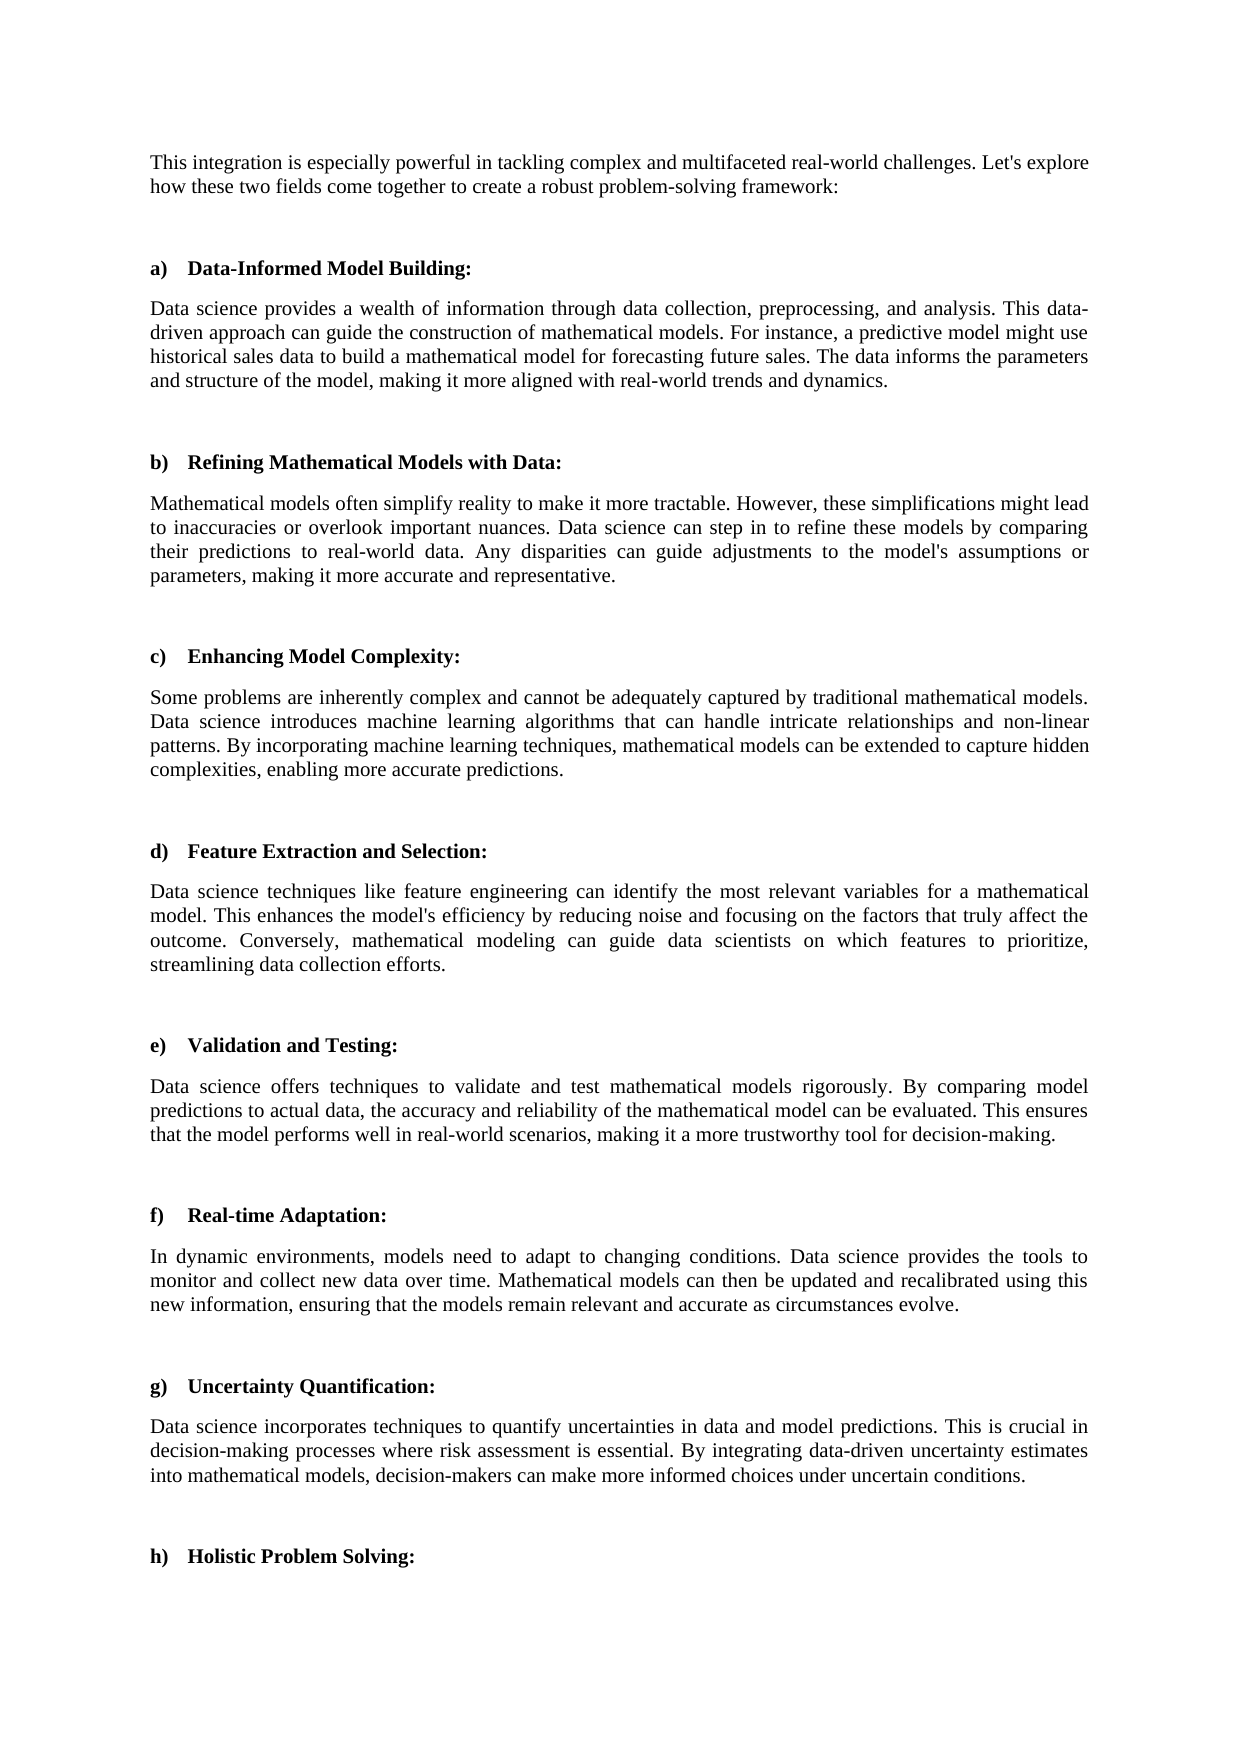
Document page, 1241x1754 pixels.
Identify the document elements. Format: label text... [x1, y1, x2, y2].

text Data science provides a wealth of information through data collection, preprocessing, and analysis. This data-driven approach can guide the construction of mathematical models. For instance, a predictive model might use historical sales data to build a mathematical model for forecasting future sales. The data informs the parameters and structure of the model, making it more aligned with real-world trends and dynamics. [150, 296, 1090, 392]
list Real-time Adaptation: [150, 1203, 1090, 1227]
list Validation and Testing: [150, 1033, 1090, 1057]
list Data-Informed Model Building: [150, 256, 1090, 279]
text Data science incorporates techniques to quantify uncertainties in data and model predictions. This is crucial in decision-making processes where risk assessment is essential. By integrating data-driven uncertainty estimates into mathematical models, decision-makers can make more informed choices under uncertain conditions. [150, 1414, 1090, 1487]
list Holistic Problem Solving: [150, 1544, 1090, 1568]
list Enhancing Model Complexity: [150, 644, 1090, 668]
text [150, 150, 1090, 198]
list Refining Mathematical Models with Data: [150, 450, 1090, 474]
list Uncertainty Quantification: [150, 1374, 1090, 1398]
text Data science offers techniques to validate and test mathematical models rigorously. By comparing model predictions to actual data, the accuracy and reliability of the mathematical model can be evaluated. This ensures that the model performs well in real-world scenarios, making it a more trustworthy tool for decision-making. [150, 1074, 1090, 1146]
text Mathematical models often simplify reality to make it more tractable. However, these simplifications might lead to inaccuracies or overlook important nuances. Data science can step in to refine these models by comparing their predictions to real-world data. Any disparities can guide adjustments to the model's assumptions or parameters, making it more accurate and representative. [150, 491, 1090, 587]
list Feature Extraction and Selection: [150, 839, 1090, 863]
text Data science techniques like feature engineering can identify the most relevant variables for a mathematical model. This enhances the model's efficiency by reducing noise and focusing on the factors that truly affect the outcome. Conversely, mathematical modeling can guide data scientists on which features to prioritize, streamlining data collection efforts. [150, 879, 1090, 976]
text In dynamic environments, models need to adapt to changing conditions. Data science provides the tools to monitor and collect new data over time. Mathematical models can then be updated and recalibrated using this new information, ensuring that the models remain relevant and accurate as circumstances evolve. [150, 1244, 1090, 1316]
text Some problems are inherently complex and cannot be adequately captured by traditional mathematical models. Data science introduces machine learning algorithms that can handle intricate relationships and non-linear patterns. By incorporating machine learning techniques, mathematical models can be extended to capture hidden complexities, enabling more accurate predictions. [150, 685, 1090, 781]
